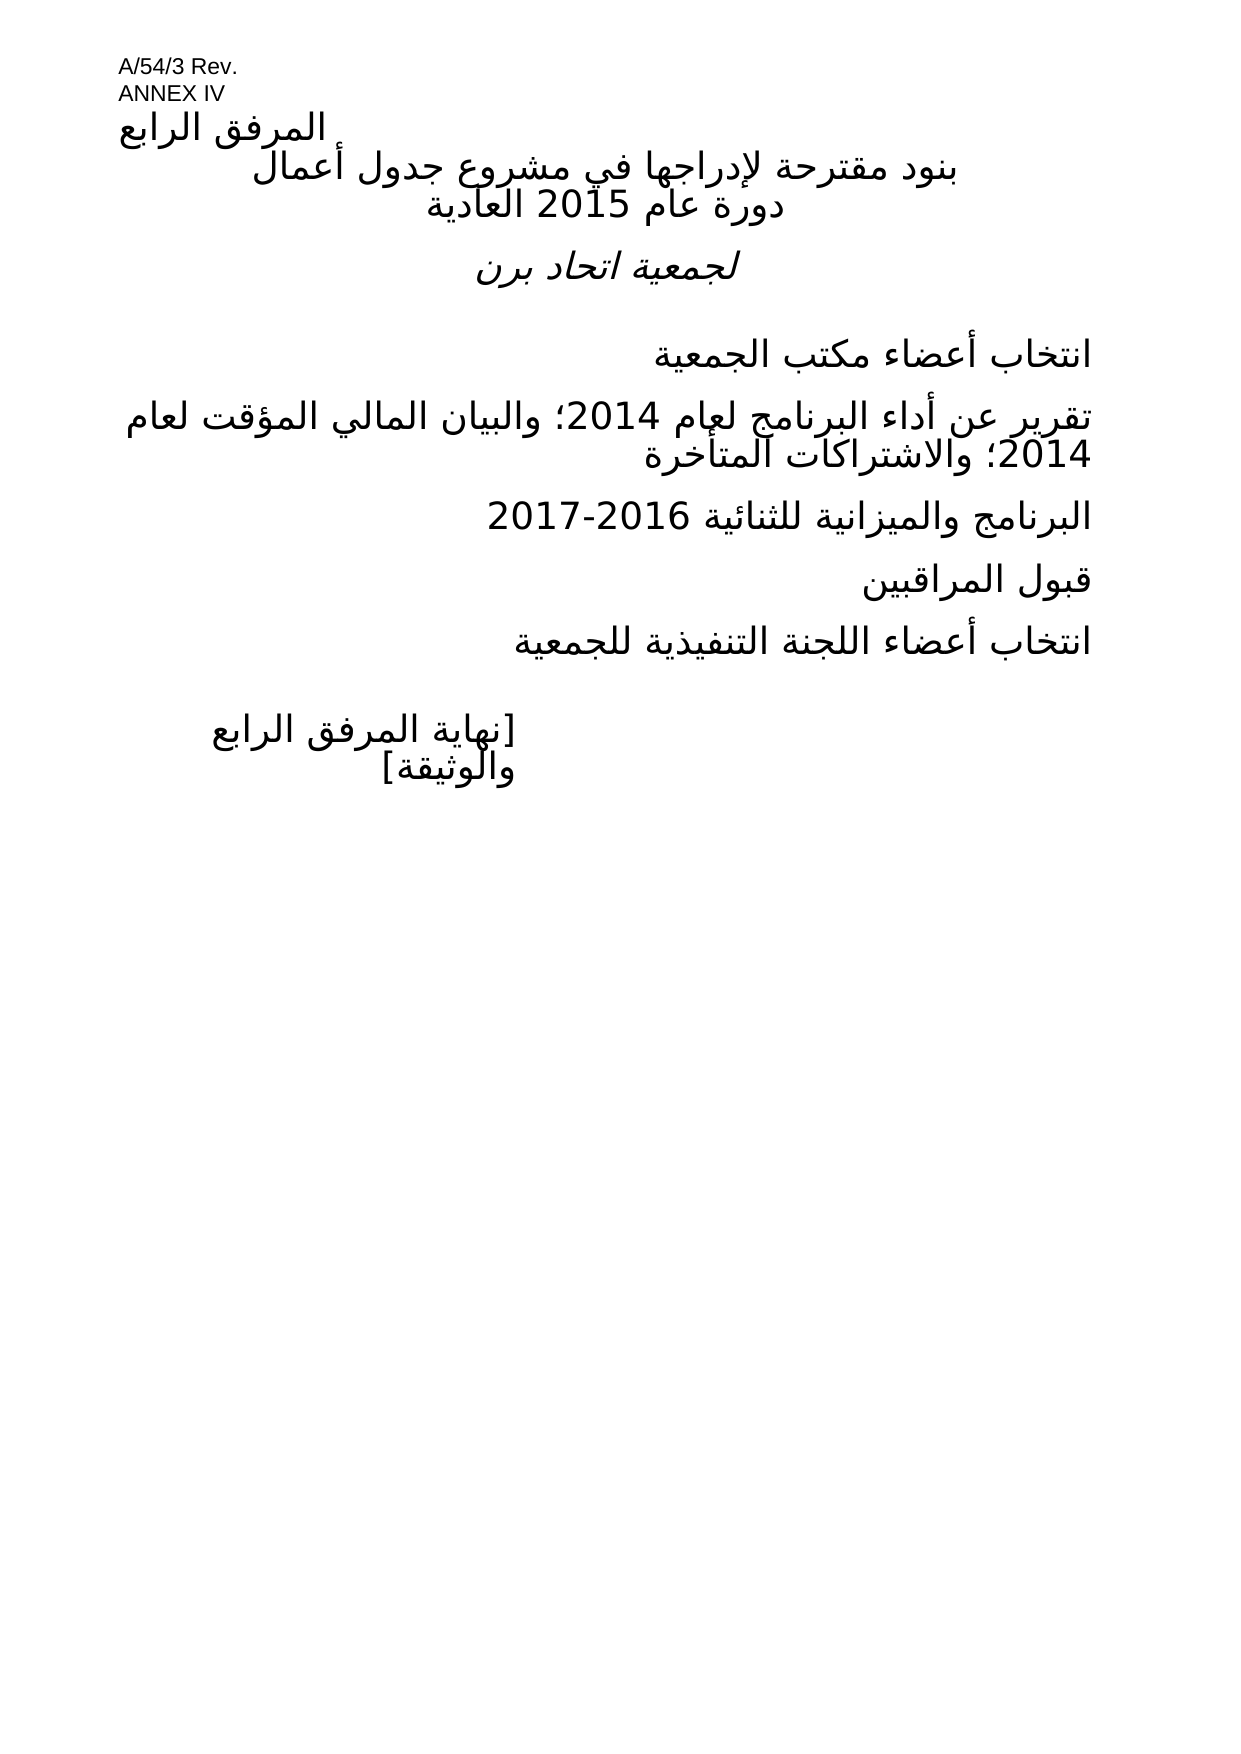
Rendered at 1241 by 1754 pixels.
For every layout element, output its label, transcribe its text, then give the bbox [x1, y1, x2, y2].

text انتخاب أعضاء اللجنة التنفيذية للجمعية [118, 624, 1092, 662]
text البرنامج والميزانية للثنائية 2016-2017 [118, 499, 1092, 537]
text [نهاية المرفق الرابع والوثيقة] [118, 712, 516, 787]
text بنود مقترحة لإدراجها في مشروع جدول أعمال دورة عام 2015 العادية [118, 149, 1092, 224]
text تقرير عن أداء البرنامج لعام 2014؛ والبيان المالي المؤقت لعام 2014؛ والاشتراكات المتأخرة [118, 399, 1092, 474]
text لجمعية اتحاد برن [118, 249, 1092, 287]
text انتخاب أعضاء مكتب الجمعية [118, 337, 1092, 374]
text قبول المراقبين [118, 562, 1092, 599]
